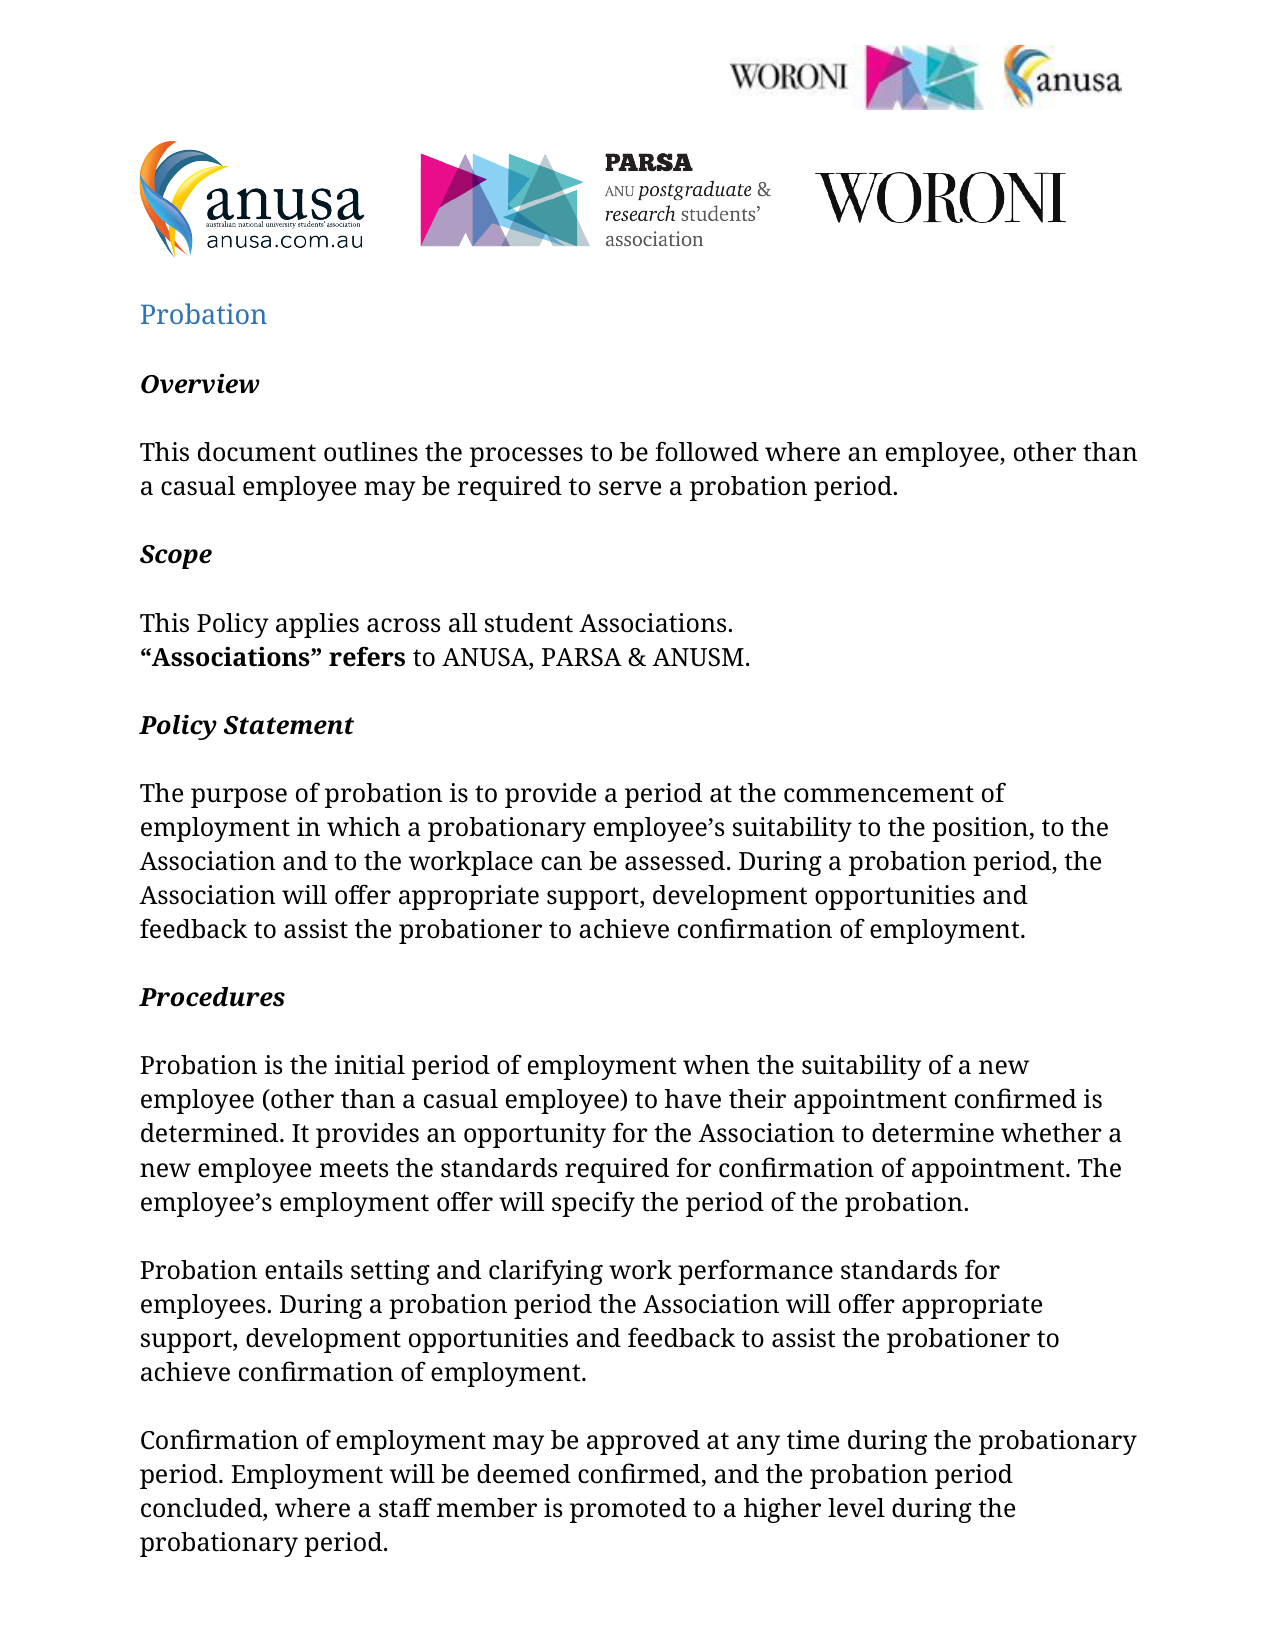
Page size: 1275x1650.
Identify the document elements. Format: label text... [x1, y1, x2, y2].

text This document outlines the processes to be followed where an employee, other than a casual employee may be required to serve a probation period. [139, 435, 1139, 503]
picture [139, 141, 1080, 258]
text Confirmation of employment may be approved at any time during the probationary period. Employment will be deemed confirmed, and the probation period concluded, where a staff member is promoted to a higher level during the probationary period. [139, 1423, 1139, 1559]
text “Associations” refers to ANUSA, PARSA & ANUSM. [139, 639, 1139, 673]
text Policy Statement [139, 707, 1139, 741]
text Procedures [139, 980, 1139, 1014]
text Probation is the initial period of employment when the suitability of a new employee (other than a casual employee) to have their appointment confirmed is determined. It provides an opportunity for the Association to determine whether a new employee meets the standards required for confirmation of appointment. The employee’s employment offer will specify the period of the probation. [139, 1048, 1139, 1218]
text Overview [139, 367, 1139, 401]
text This Policy applies across all student Associations. [139, 605, 1139, 639]
text Scope [139, 537, 1139, 571]
subtitle Probation [139, 296, 1139, 333]
text The purpose of probation is to provide a period at the commencement of employment in which a probationary employee’s suitability to the position, to the Association and to the workplace can be assessed. During a probation period, the Association will offer appropriate support, development opportunities and feedback to assist the probationer to achieve confirmation of employment. [139, 776, 1139, 946]
text Probation entails setting and clarifying work performance standards for employees. During a probation period the Association will offer appropriate support, development opportunities and feedback to assist the probationer to achieve confirmation of employment. [139, 1252, 1139, 1389]
picture [729, 45, 1122, 110]
